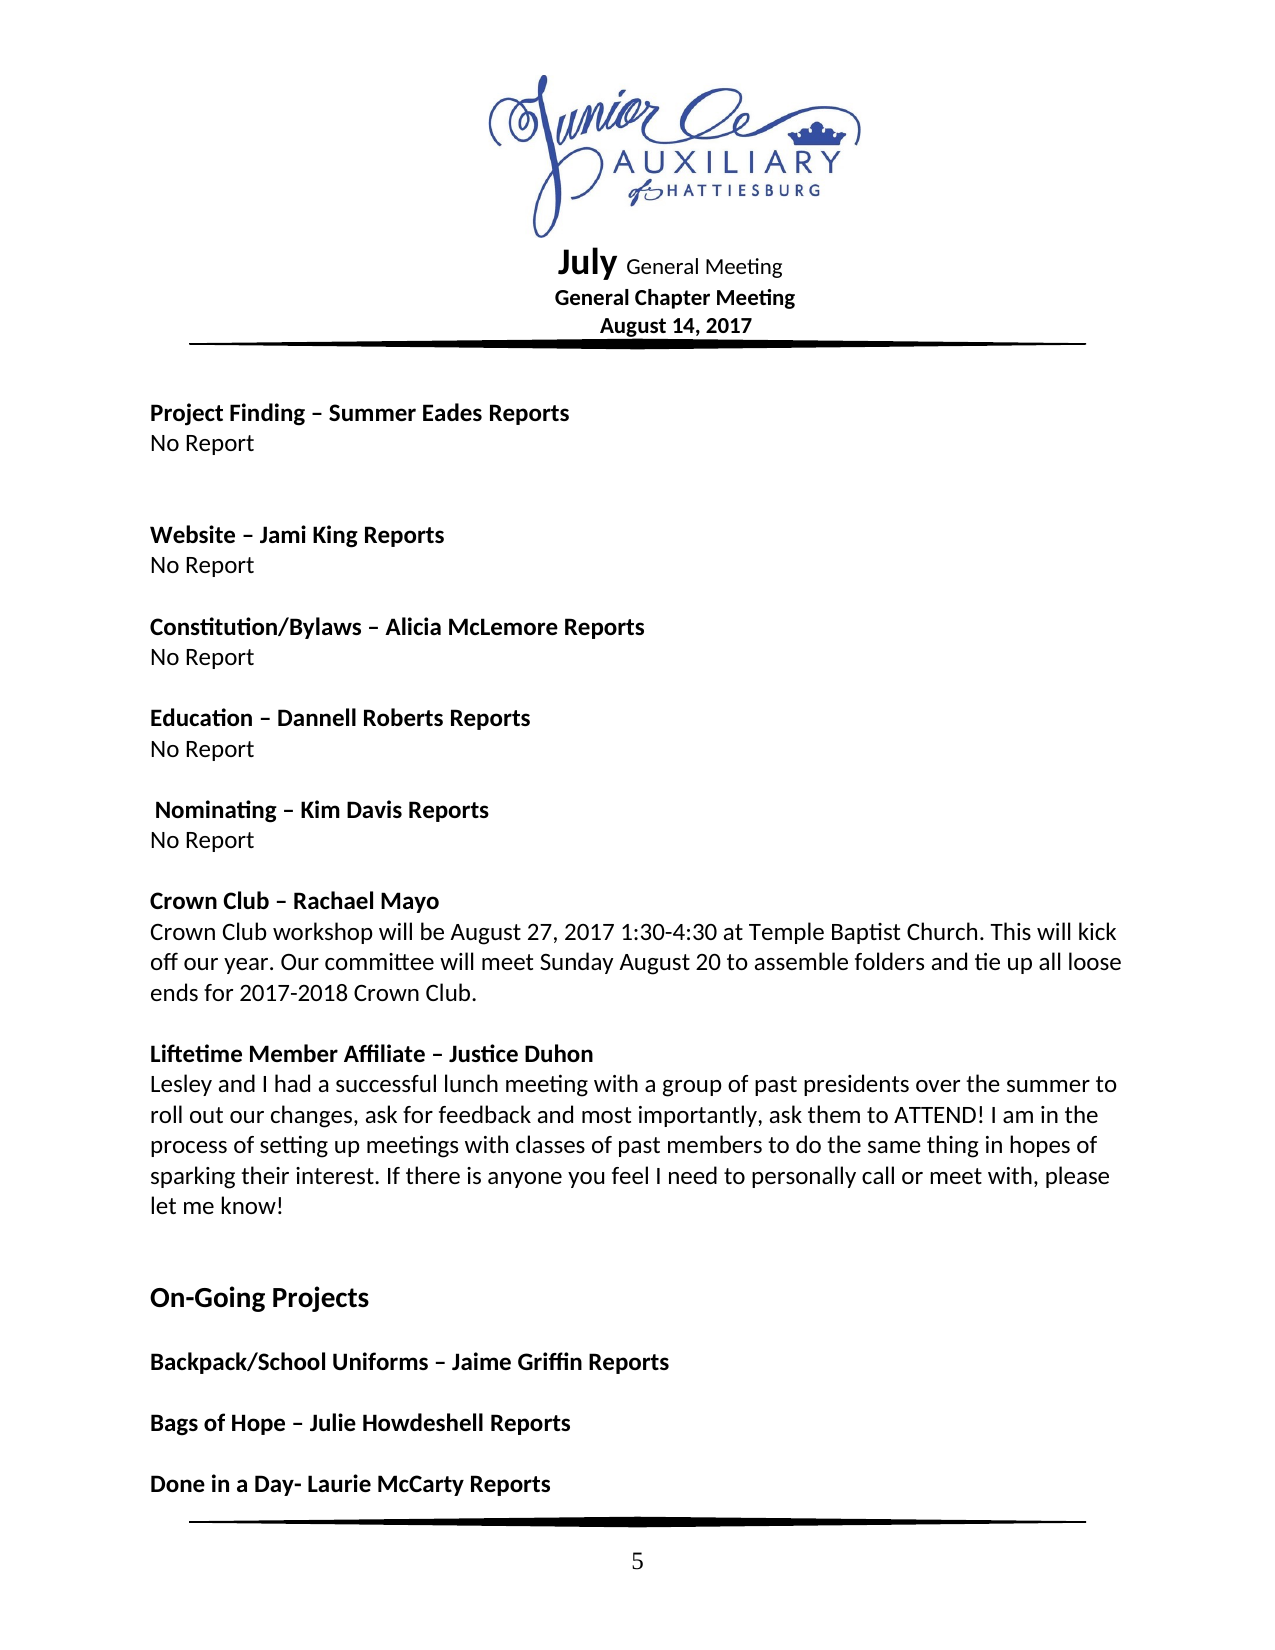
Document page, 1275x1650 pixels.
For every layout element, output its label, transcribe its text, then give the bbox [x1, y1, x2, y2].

text Constitution/Bylaws – Alicia McLemore Reports [150, 611, 1125, 641]
text Crown Club – Rachael Mayo [150, 885, 1125, 916]
text Done in a Day- Laurie McCarty Reports [150, 1468, 1125, 1498]
text Nominating – Kim Davis Reports [150, 794, 1125, 824]
text Website – Jami King Reports [150, 519, 1125, 549]
text No Report [150, 733, 1125, 763]
text No Report [150, 824, 1125, 855]
text Liftetime Member Affiliate – Justice Duhon [150, 1038, 1125, 1068]
picture [488, 75, 862, 238]
text On-Going Projects [150, 1279, 1125, 1315]
text Backpack/School Uniforms – Jaime Griffin Reports [150, 1346, 1125, 1376]
text No Report [150, 641, 1125, 672]
text No Report [150, 549, 1125, 580]
text Project Finding – Summer Eades Reports [150, 397, 1125, 427]
text Crown Club workshop will be August 27, 2017 1:30-4:30 at Temple Baptist Church. This will kick off our year. Our committee will meet Sunday August 20 to assemble folders and tie up all loose ends for 2017-2018 Crown Club. [150, 916, 1125, 1007]
text Lesley and I had a successful lunch meeting with a group of past presidents over the summer to roll out our changes, ask for feedback and most importantly, ask them to ATTEND! I am in the process of setting up meetings with classes of past members to do the same thing in hopes of sparking their interest. If there is anyone you feel I need to personally call or meet with, please let me know! [150, 1068, 1125, 1221]
text Education – Dannell Roberts Reports [150, 702, 1125, 733]
text Bags of Hope – Julie Howdeshell Reports [150, 1407, 1125, 1437]
text No Report [150, 427, 1125, 458]
